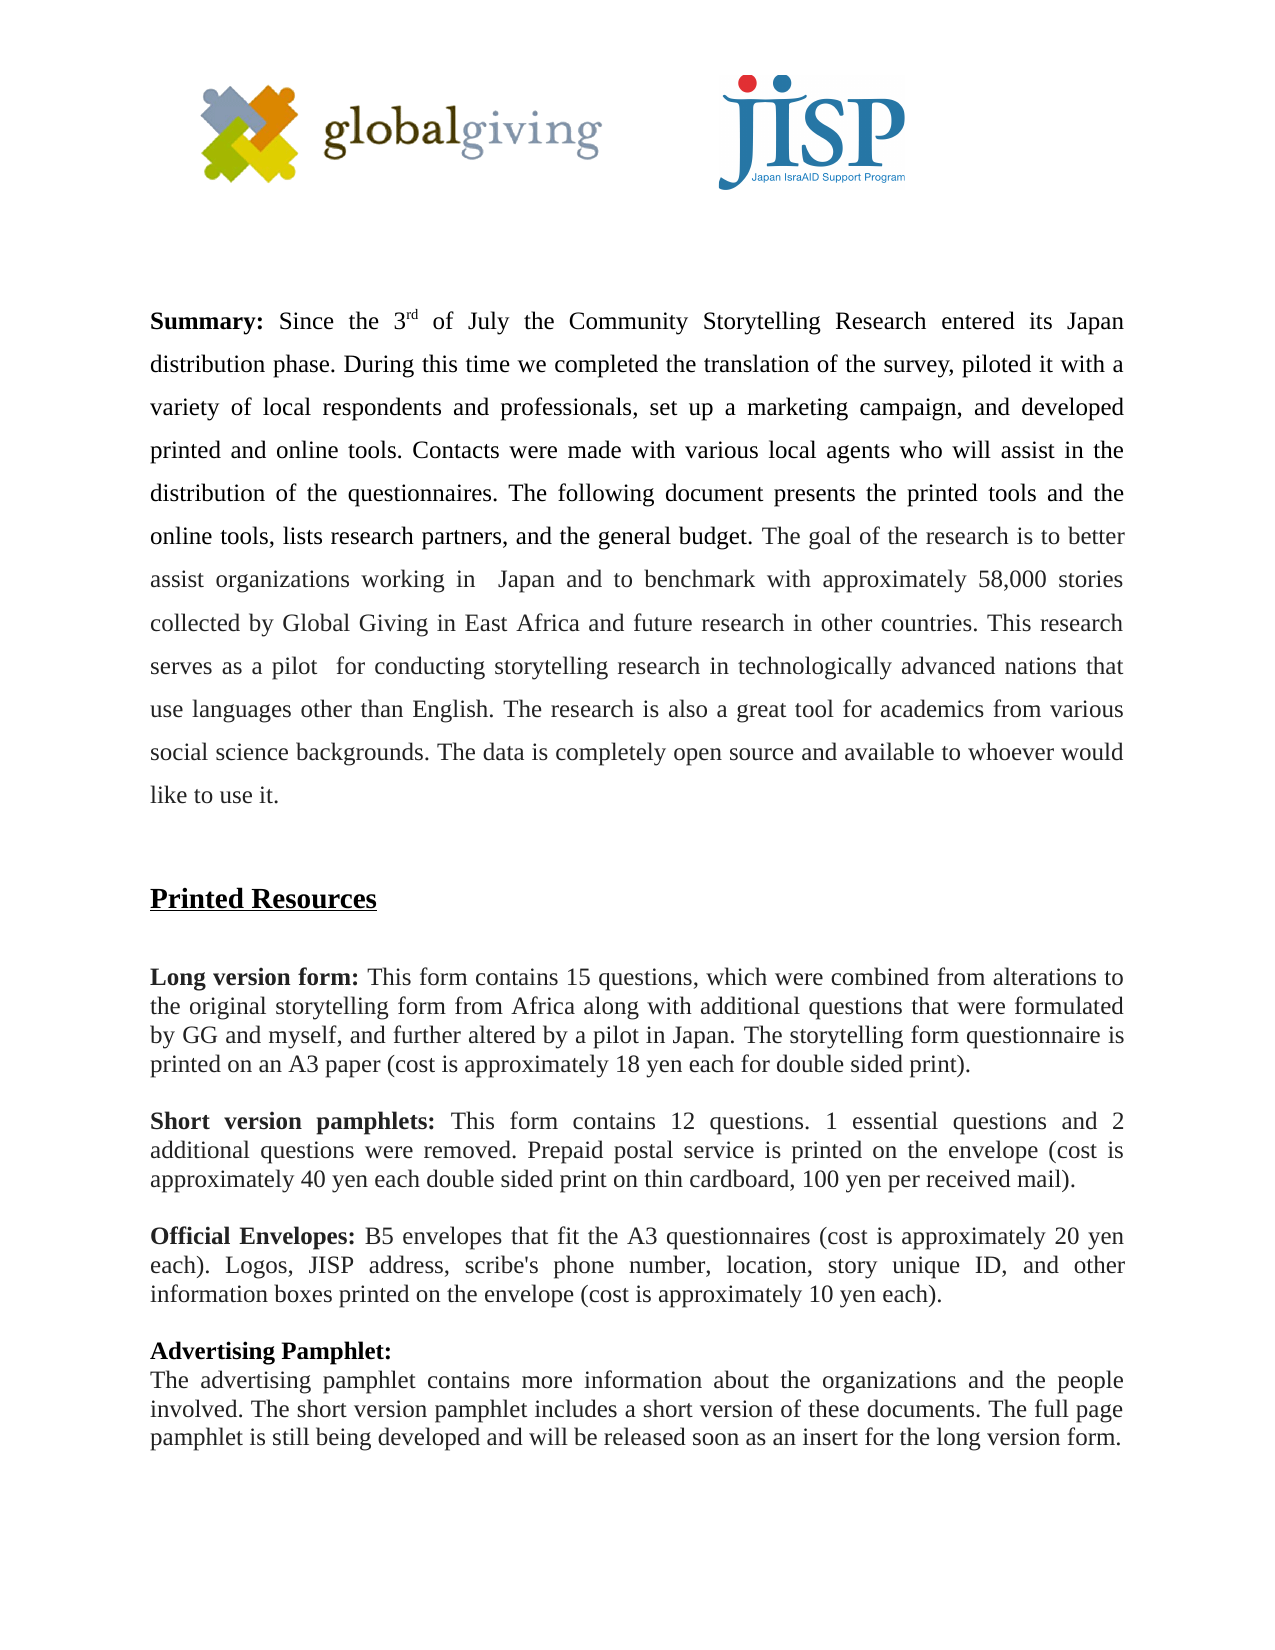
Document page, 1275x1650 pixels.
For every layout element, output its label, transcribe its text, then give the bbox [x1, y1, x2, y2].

picture [718, 75, 905, 190]
text Official Envelopes: B5 envelopes that fit the A3 questionnaires (cost is approximately 20 yen each). Logos, JISP address, scribe's phone number, location, story unique ID, and other information boxes printed on the envelope (cost is approximately 10 yen each). [150, 1221, 1125, 1307]
text Short version pamphlets: This form contains 12 questions. 1 essential questions and 2 additional questions were removed. Prepaid postal service is printed on the envelope (cost is approximately 40 yen each double sided print on thin cardboard, 100 yen per received mail). [150, 1106, 1125, 1192]
text Advertising Pamphlet: [150, 1336, 1125, 1365]
picture [178, 75, 611, 191]
text Long version form: This form contains 15 questions, which were combined from alterations to the original storytelling form from Africa along with additional questions that were formulated by GG and myself, and further altered by a pilot in Japan. The storytelling form questionnaire is printed on an A3 paper (cost is approximately 18 yen each for double sided print). [150, 962, 1125, 1077]
text The advertising pamphlet contains more information about the organizations and the people involved. The short version pamphlet includes a short version of these documents. The full page pamphlet is still being developed and will be released soon as an insert for the long version form. [150, 1365, 1125, 1451]
text Printed Resources [150, 881, 1125, 914]
text Summary: Since the 3rd of July the Community Storytelling Research entered its Japan distribution phase. During this time we completed the translation of the survey, piloted it with a variety of local respondents and professionals, set up a marketing campaign, and developed printed and online tools. Contacts were made with various local agents who will assist in the distribution of the questionnaires. The following document presents the printed tools and the online tools, lists research partners, and the general budget. The goal of the research is to better assist organizations working in Japan and to benchmark with approximately 58,000 stories collected by Global Giving in East Africa and future research in other countries. This research serves as a pilot for conducting storytelling research in technologically advanced nations that use languages other than English. The research is also a great tool for academics from various social science backgrounds. The data is completely open source and available to whoever would like to use it. [150, 306, 1125, 809]
